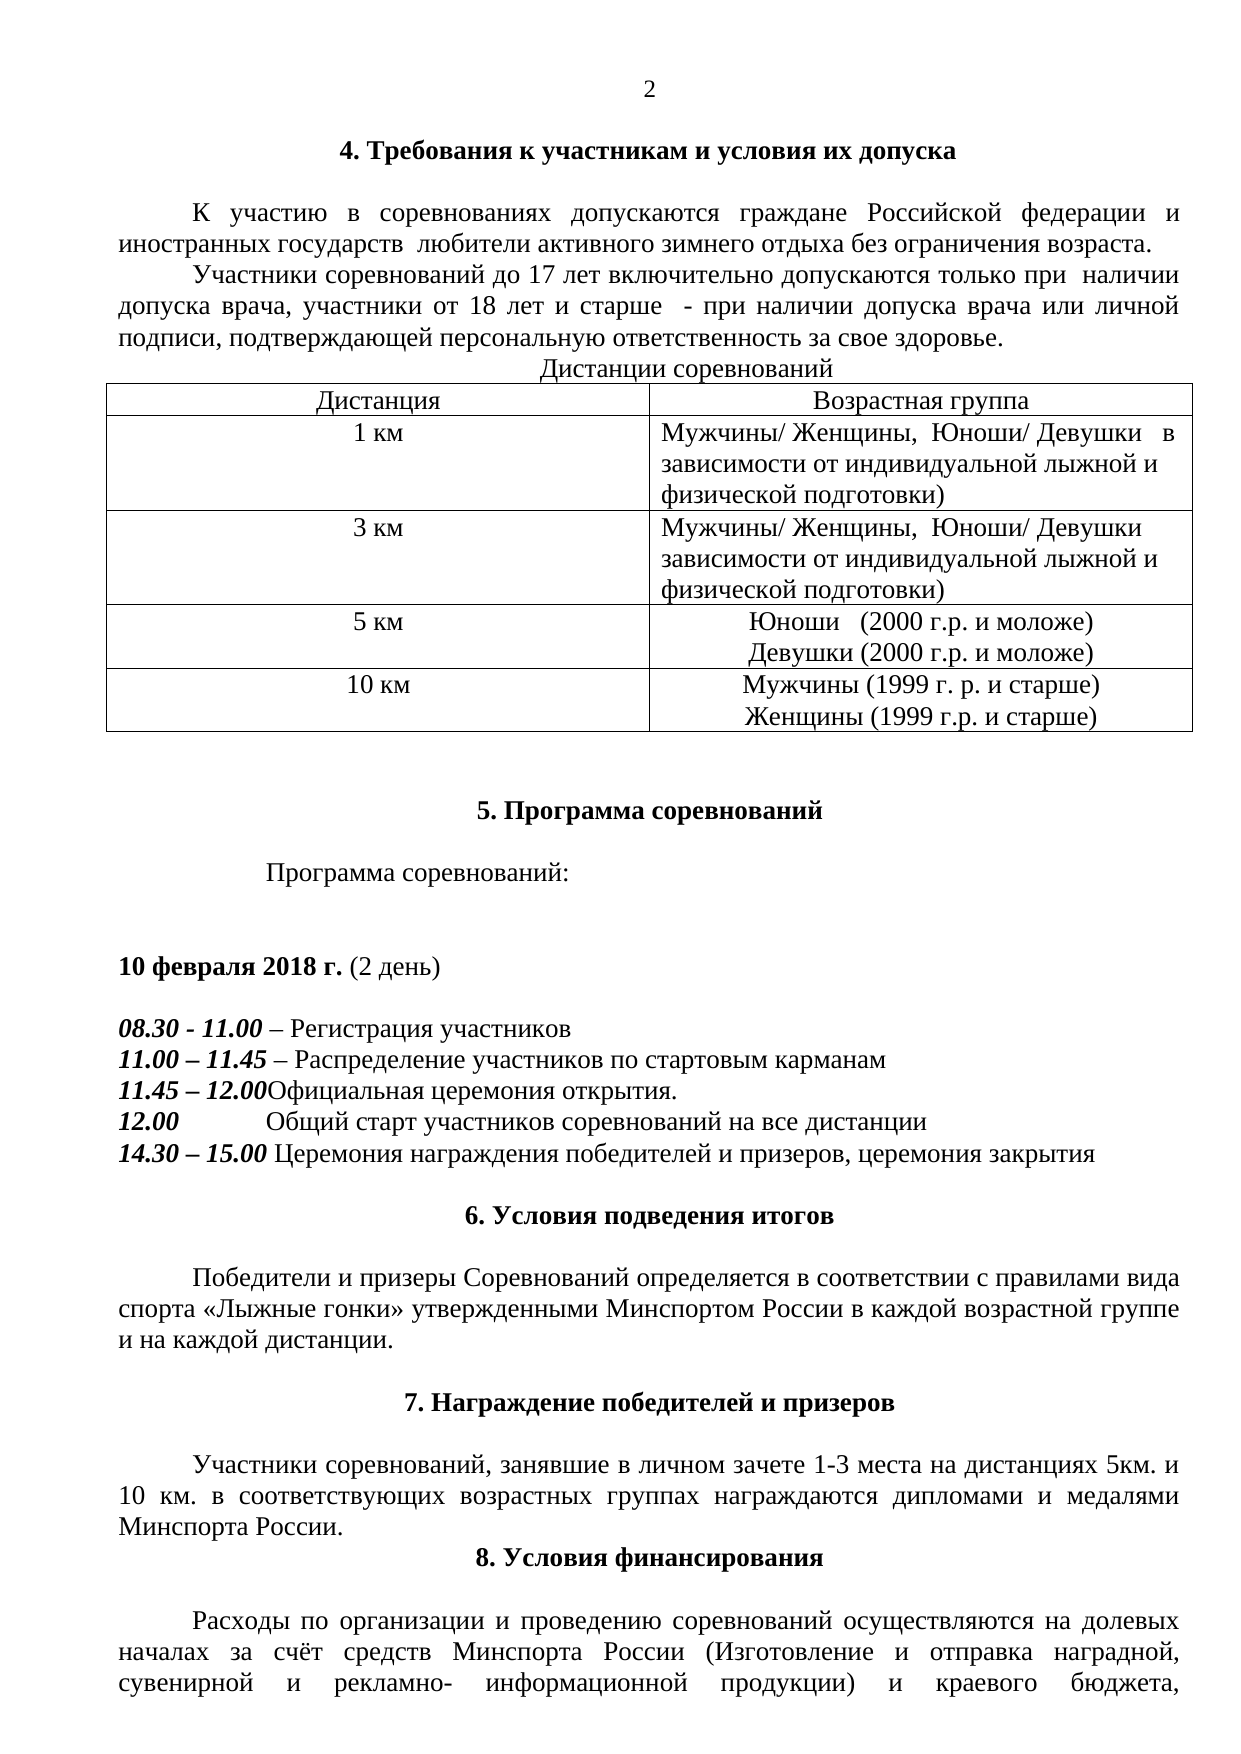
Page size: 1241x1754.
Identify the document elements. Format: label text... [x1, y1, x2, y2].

text 11.45 – 12.00Официальная церемония открытия. [118, 1074, 1181, 1106]
text Участники соревнований, занявшие в личном зачете 1-3 места на дистанциях 5км. и 10 км. в соответствующих возрастных группах награждаются дипломами и медалями Минспорта России. [118, 1448, 1181, 1542]
table_cell Юноши (2000 г.р. и моложе) Девушки (2000 г.р. и моложе) [650, 605, 1192, 667]
text Программа соревнований: [118, 856, 1181, 887]
text Участники соревнований до 17 лет включительно допускаются только при наличии допуска врача, участники от 18 лет и старше - при наличии допуска врача или личной подписи, подтверждающей персональную ответственность за свое здоровье. [118, 258, 1181, 352]
text 12.00 Общий старт участников соревнований на все дистанции [118, 1106, 1181, 1137]
table_cell Мужчины/ Женщины, Юноши/ Девушки в зависимости от индивидуальной лыжной и физической подготовки) [650, 416, 1192, 509]
text 5. Программа соревнований [118, 794, 1181, 825]
text 6. Условия подведения итогов [118, 1199, 1181, 1230]
text 8. Условия финансирования [118, 1542, 1181, 1573]
text К участию в соревнованиях допускаются граждане Российской федерации и иностранных государств любители активного зимнего отдыха без ограничения возраста. [118, 196, 1181, 258]
text 11.00 – 11.45 – Распределение участников по стартовым карманам [118, 1043, 1181, 1074]
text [118, 1604, 1181, 1697]
text Победители и призеры Соревнований определяется в соответствии с правилами вида спорта «Лыжные гонки» утвержденными Минспортом России в каждой возрастной группе и на каждой дистанции. [118, 1261, 1181, 1355]
text 4. Требования к участникам и условия их допуска [266, 134, 1181, 165]
table_cell 5 км [107, 605, 649, 667]
table_cell Мужчины (1999 г. р. и старше) Женщины (1999 г.р. и старше) [650, 669, 1192, 731]
text 08.30 - 11.00 – Регистрация участников [118, 1012, 1181, 1043]
table_cell 1 км [107, 416, 649, 509]
text Дистанции соревнований [118, 352, 1181, 383]
table_cell Мужчины/ Женщины, Юноши/ Девушки зависимости от индивидуальной лыжной и физической подготовки) [650, 511, 1192, 604]
text 7. Награждение победителей и призеров [118, 1386, 1181, 1417]
table_header Возрастная группа [650, 384, 1192, 415]
table_cell 10 км [107, 669, 649, 731]
table_cell 3 км [107, 511, 649, 604]
text 14.30 – 15.00 Церемония награждения победителей и призеров, церемония закрытия [118, 1137, 1181, 1168]
text 10 февраля 2018 г. (2 день) [118, 950, 1181, 981]
table_header Дистанция [107, 384, 649, 415]
